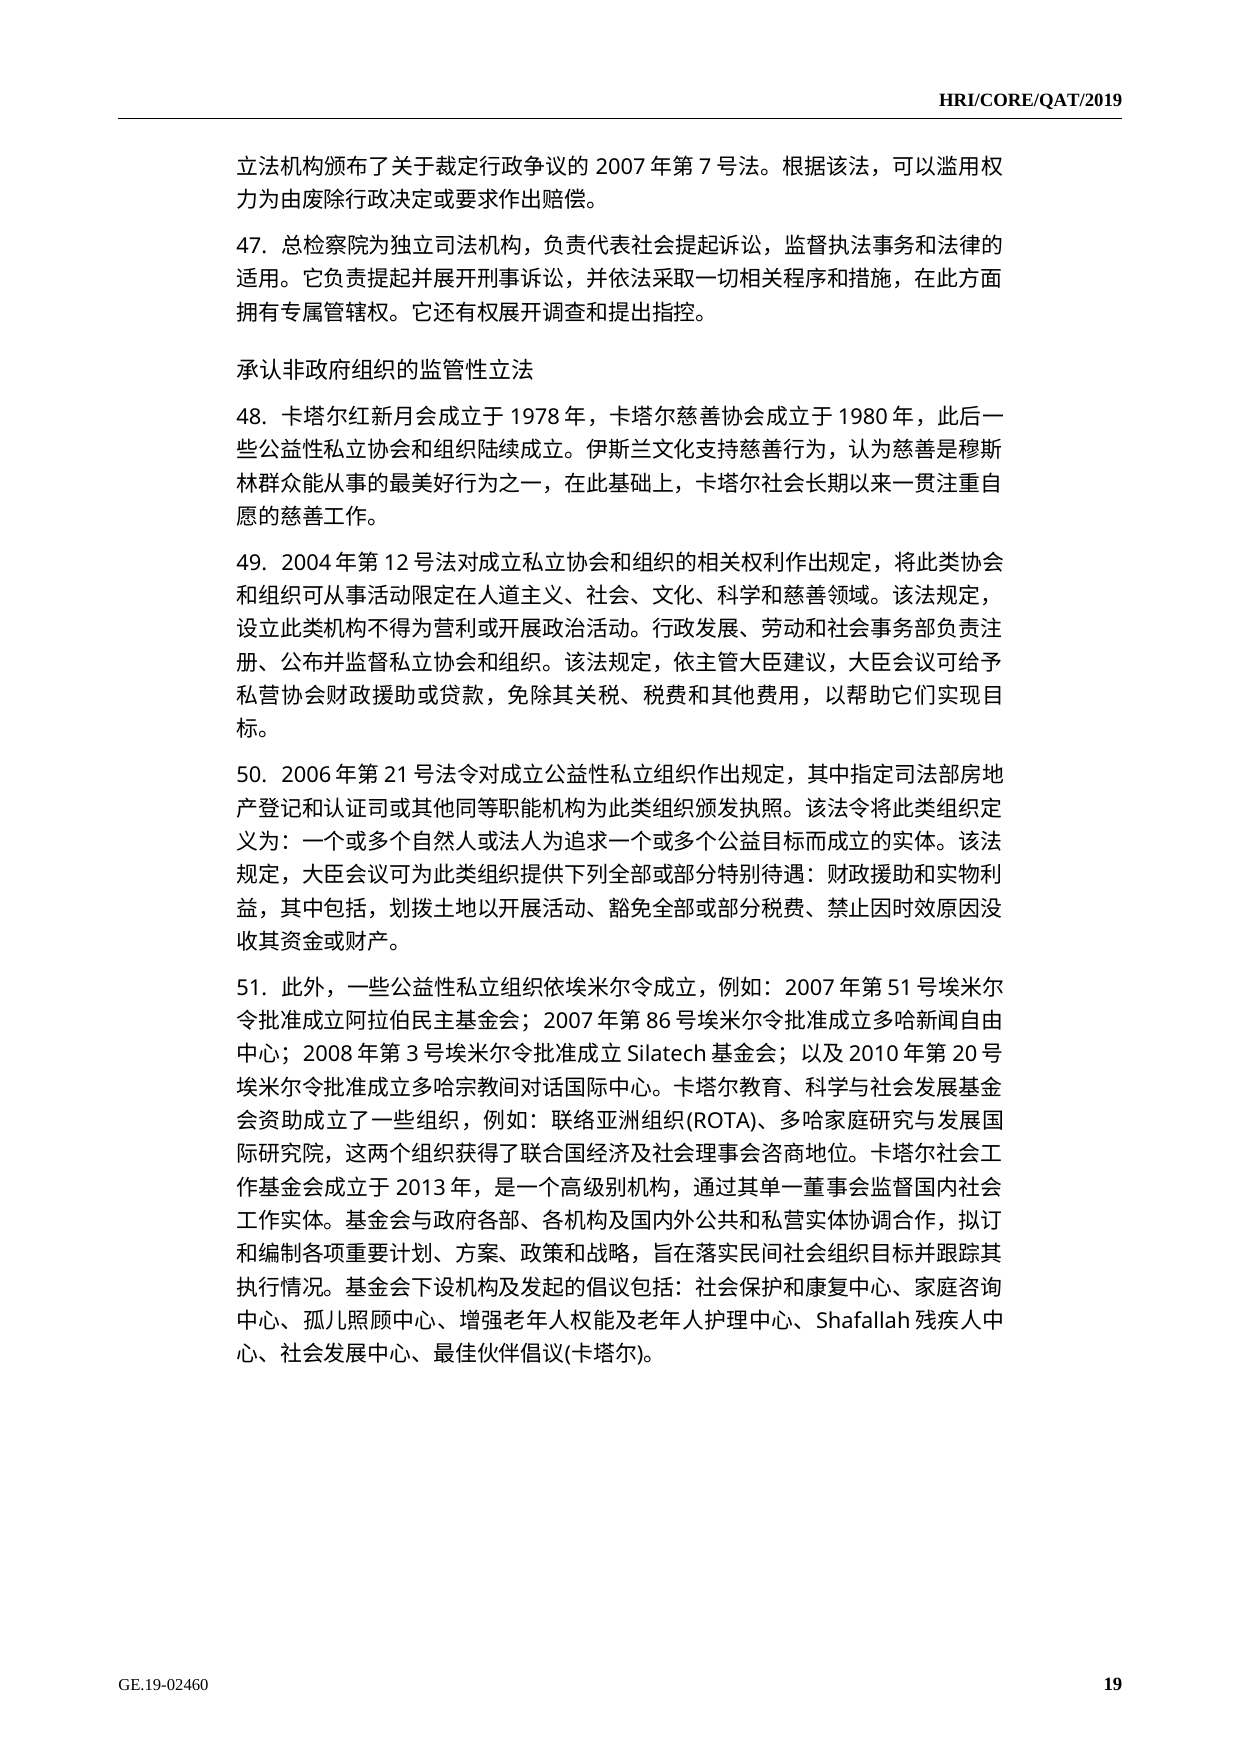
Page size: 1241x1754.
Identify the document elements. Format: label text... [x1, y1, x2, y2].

text 47. 总检察院为独立司法机构，负责代表社会提起诉讼，监督执法事务和法律的适用。它负责提起并展开刑事诉讼，并依法采取一切相关程序和措施，在此方面拥有专属管辖权。它还有权展开调查和提出指控。 [236, 227, 1004, 327]
text 承认非政府组织的监管性立法 [118, 352, 1004, 385]
text 50. 2006年第21号法令对成立公益性私立组织作出规定，其中指定司法部房地产登记和认证司或其他同等职能机构为此类组织颁发执照。该法令将此类组织定义为：一个或多个自然人或法人为追求一个或多个公益目标而成立的实体。该法规定，大臣会议可为此类组织提供下列全部或部分特别待遇：财政援助和实物利益，其中包括，划拨土地以开展活动、豁免全部或部分税费、禁止因时效原因没收其资金或财产。 [236, 756, 1004, 956]
text 49. 2004年第12号法对成立私立协会和组织的相关权利作出规定，将此类协会和组织可从事活动限定在人道主义、社会、文化、科学和慈善领域。该法规定，设立此类机构不得为营利或开展政治活动。行政发展、劳动和社会事务部负责注册、公布并监督私立协会和组织。该法规定，依主管大臣建议，大臣会议可给予私营协会财政援助或贷款，免除其关税、税费和其他费用，以帮助它们实现目标。 [236, 543, 1004, 743]
text 48. 卡塔尔红新月会成立于1978年，卡塔尔慈善协会成立于1980年，此后一些公益性私立协会和组织陆续成立。伊斯兰文化支持慈善行为，认为慈善是穆斯林群众能从事的最美好行为之一，在此基础上，卡塔尔社会长期以来一贯注重自愿的慈善工作。 [236, 398, 1004, 531]
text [236, 148, 1004, 214]
text 51. 此外，一些公益性私立组织依埃米尔令成立，例如：2007年第51号埃米尔令批准成立阿拉伯民主基金会；2007年第86号埃米尔令批准成立多哈新闻自由中心；2008年第3号埃米尔令批准成立Silatech基金会；以及2010年第20号埃米尔令批准成立多哈宗教间对话国际中心。卡塔尔教育、科学与社会发展基金会资助成立了一些组织，例如：联络亚洲组织(ROTA)、多哈家庭研究与发展国际研究院，这两个组织获得了联合国经济及社会理事会咨商地位。卡塔尔社会工作基金会成立于2013年，是一个高级别机构，通过其单一董事会监督国内社会工作实体。基金会与政府各部、各机构及国内外公共和私营实体协调合作，拟订和编制各项重要计划、方案、政策和战略，旨在落实民间社会组织目标并跟踪其执行情况。基金会下设机构及发起的倡议包括：社会保护和康复中心、家庭咨询中心、孤儿照顾中心、增强老年人权能及老年人护理中心、Shafallah残疾人中心、社会发展中心、最佳伙伴倡议(卡塔尔)。 [236, 968, 1004, 1368]
